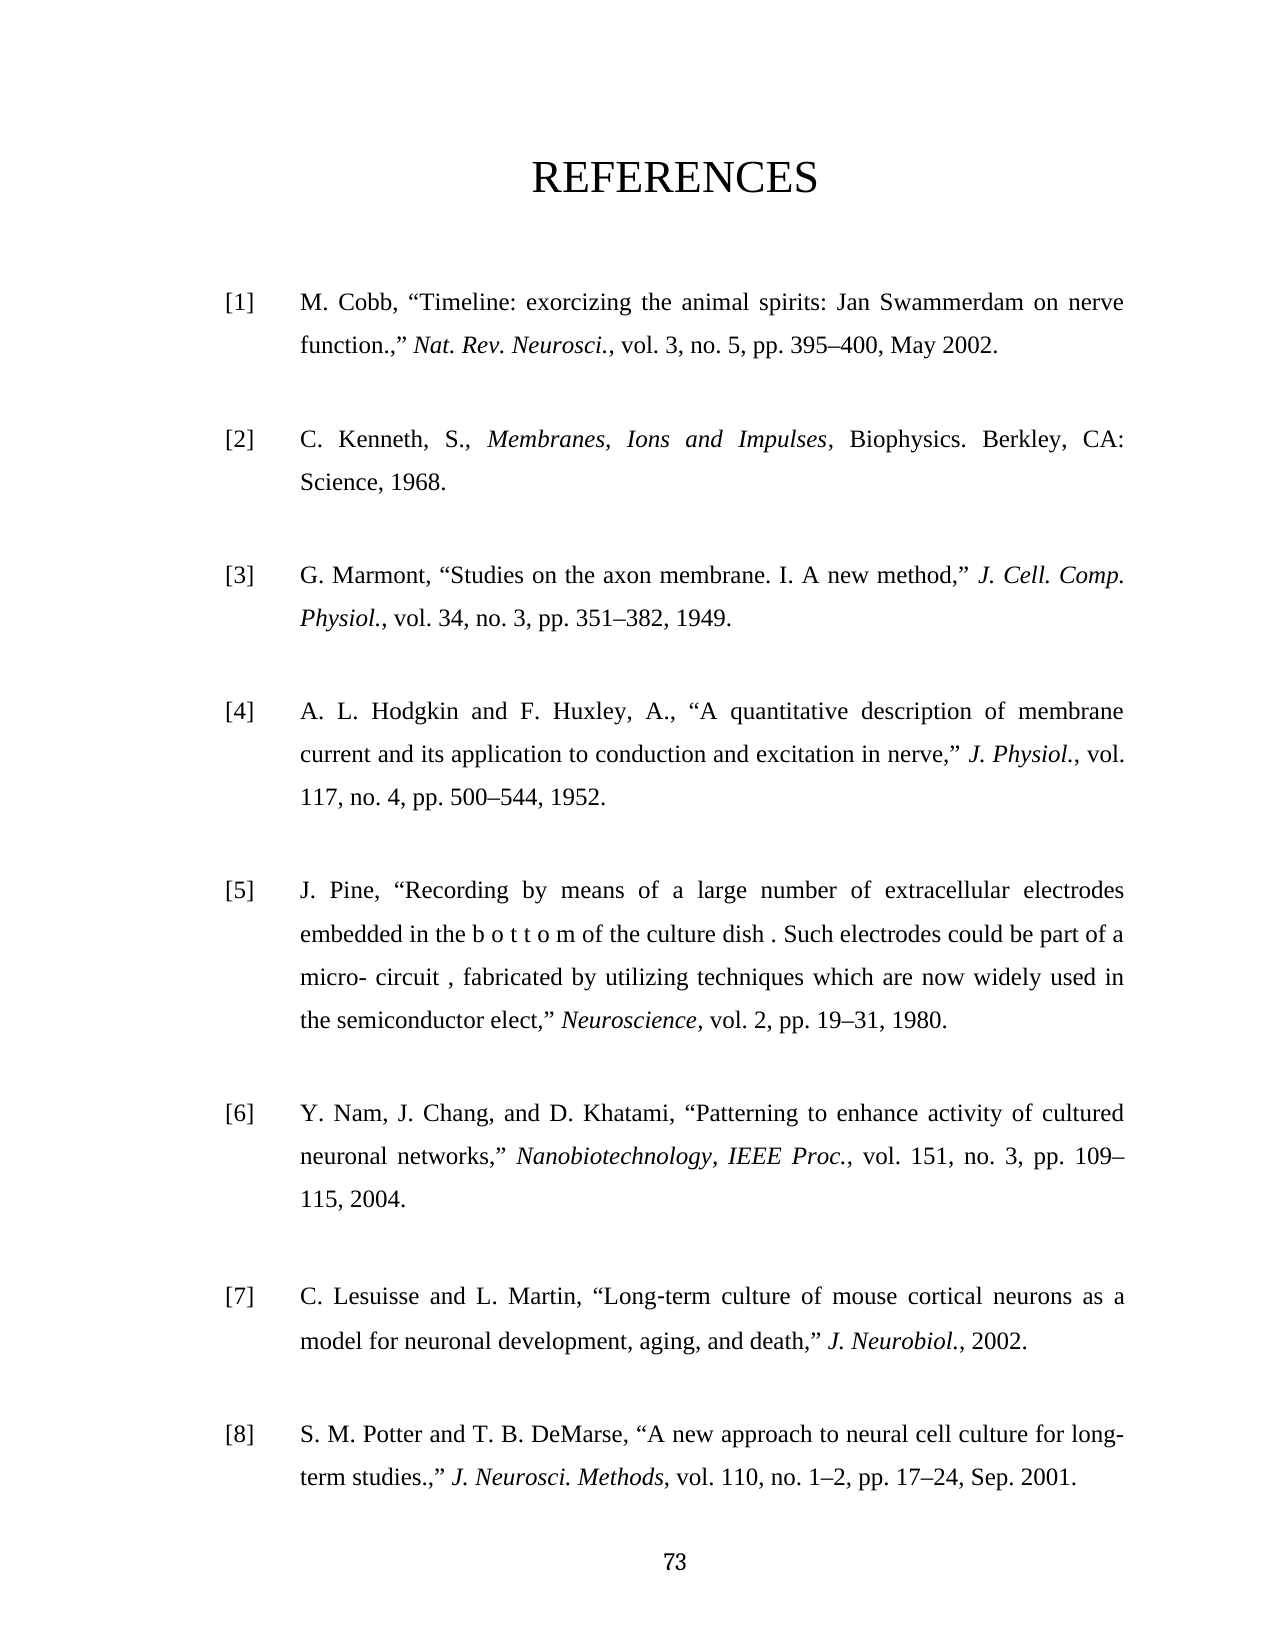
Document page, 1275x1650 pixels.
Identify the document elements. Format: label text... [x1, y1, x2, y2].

text [4] A. L. Hodgkin and F. Huxley, A., “A quantitative description of membrane current and its application to conduction and excitation in nerve,” J. Physiol., vol. 117, no. 4, pp. 500–544, 1952. [225, 696, 1125, 811]
text [8] S. M. Potter and T. B. DeMarse, “A new approach to neural cell culture for long-term studies.,” J. Neurosci. Methods, vol. 110, no. 1–2, pp. 17–24, Sep. 2001. [225, 1419, 1125, 1491]
text [7] C. Lesuisse and L. Martin, “Long‐term culture of mouse cortical neurons as a model for neuronal development, aging, and death,” J. Neurobiol., 2002. [225, 1277, 1125, 1354]
text [5] J. Pine, “Recording by means of a large number of extracellular electrodes embedded in the b o t t o m of the culture dish . Such electrodes could be part of a micro- circuit , fabricated by utilizing techniques which are now widely used in the semiconductor elect,” Neuroscience, vol. 2, pp. 19–31, 1980. [225, 876, 1125, 1034]
text [6] Y. Nam, J. Chang, and D. Khatami, “Patterning to enhance activity of cultured neuronal networks,” Nanobiotechnology, IEEE Proc., vol. 151, no. 3, pp. 109–115, 2004. [225, 1098, 1125, 1213]
text [3] G. Marmont, “Studies on the axon membrane. I. A new method,” J. Cell. Comp. Physiol., vol. 34, no. 3, pp. 351–382, 1949. [225, 560, 1125, 632]
subtitle REFERENCES [225, 150, 1125, 203]
text [2] C. Kenneth, S., Membranes, Ions and Impulses, Biophysics. Berkley, CA: Science, 1968. [225, 424, 1125, 496]
text [1] M. Cobb, “Timeline: exorcizing the animal spirits: Jan Swammerdam on nerve function.,” Nat. Rev. Neurosci., vol. 3, no. 5, pp. 395–400, May 2002. [225, 287, 1125, 359]
